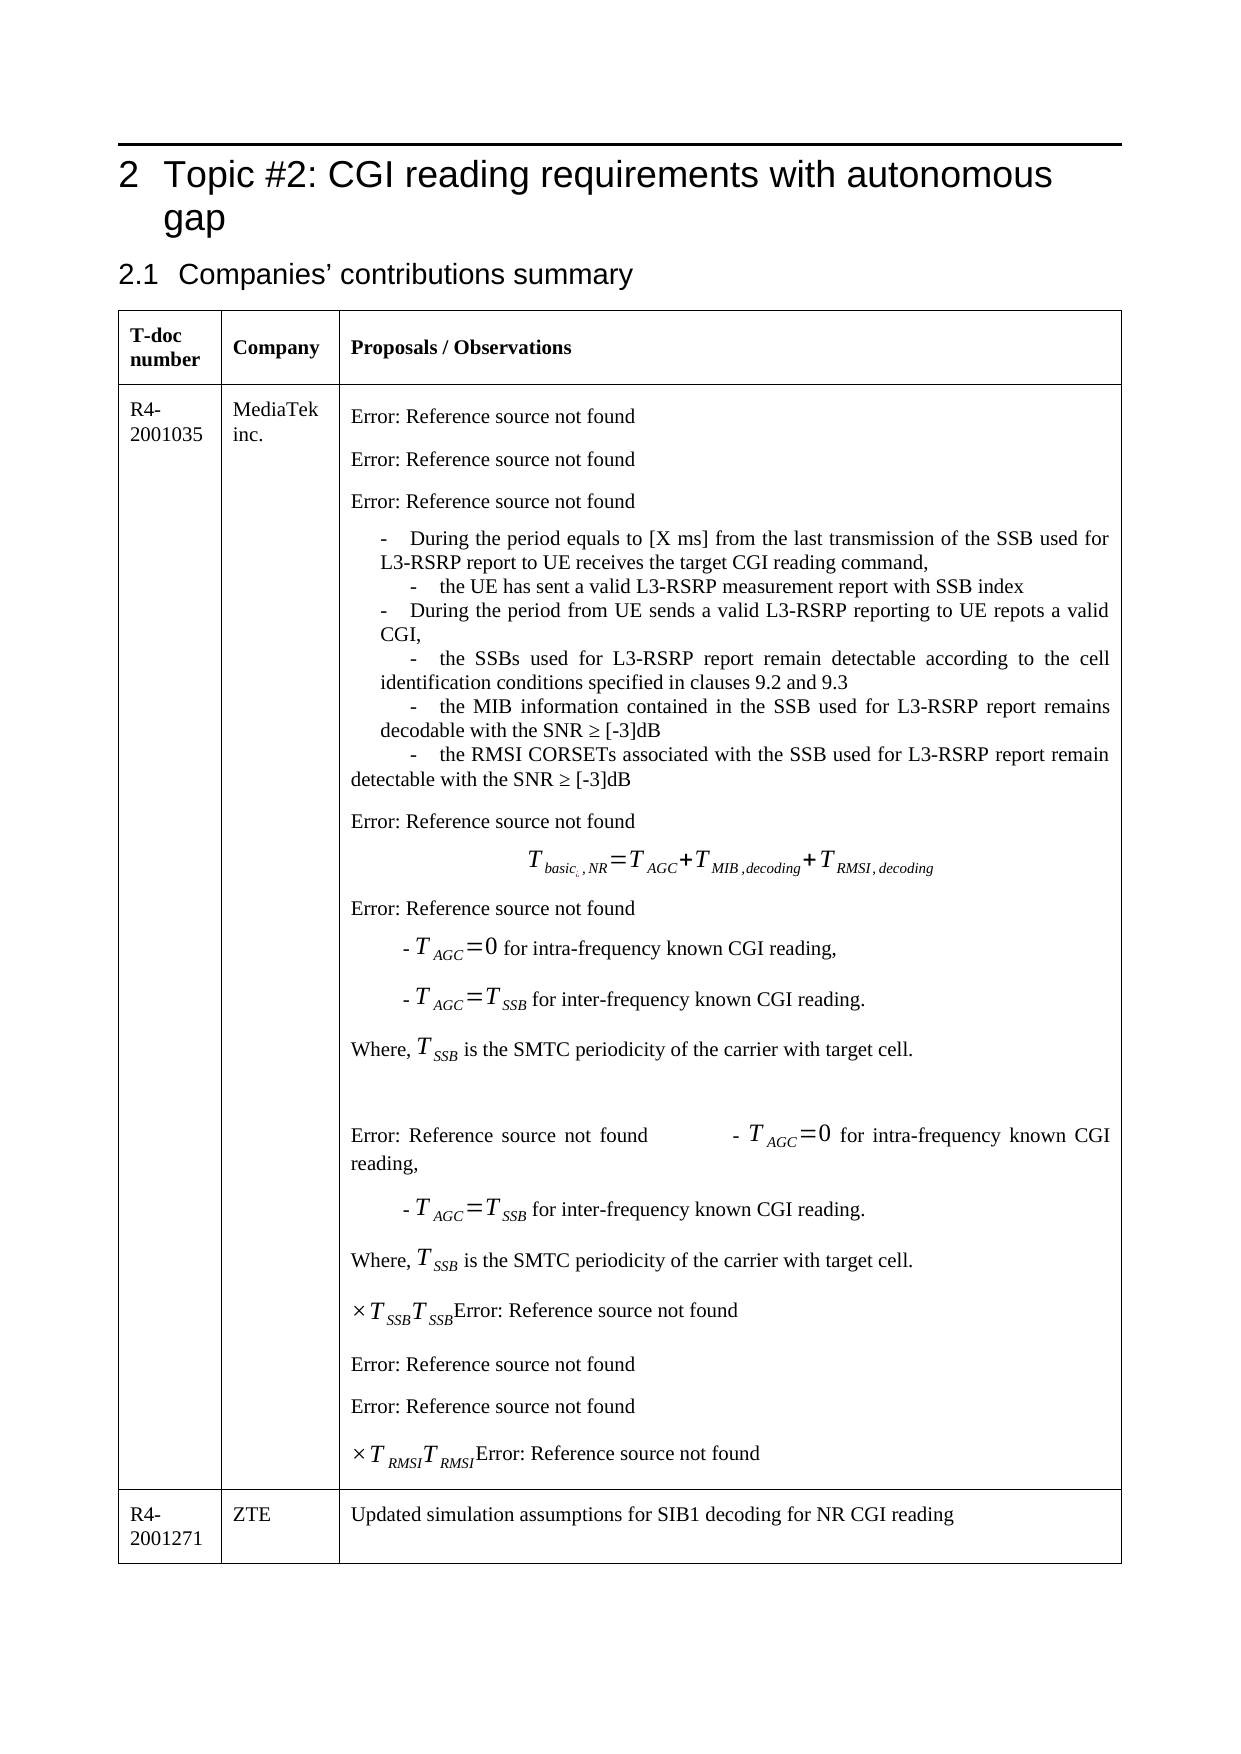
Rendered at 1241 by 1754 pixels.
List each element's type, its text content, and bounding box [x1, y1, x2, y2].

table_header Proposals / Observations [340, 311, 1121, 384]
table_cell Observation 1: Whether to allow additional time for AGC and Rx beam switching (in FR2) still depends on the duration between the moment UE sending the last measurement report to the network and the moment UE receiving the CGI request from the network. Proposal 1: Define the known condition base on reported SSB other than overall SMTC duration in CGI reading. Proposal 2: For the target CGI reading in FR2 bands, the CGI reading is under the known condition if it has been meeting the following conditions: - During the period equals to [X ms] from the last transmission of the SSB used for L3-RSRP report to UE receives the target CGI reading command, - the UE has sent a valid L3-RSRP measurement report with SSB index - During the period from UE sends a valid L3-RSRP reporting to UE repots a valid CGI, - the SSBs used for L3-RSRP report remain detectable according to the cell identification conditions specified in clauses 9.2 and 9.3 - the MIB information contained in the SSB used for L3-RSRP report remains decodable with the SNR ≥ [-3]dB - the RMSI CORSETs associated with the SSB used for L3-RSRP report remain detectable with the SNR ≥ [-3]dB Proposal 3: The Delay of autonomous gap based CGI reading can be divided into the following time units Proposal 4: In FR1, - for intra-frequency known CGI reading, - for inter-frequency known CGI reading. Where, is the SMTC periodicity of the carrier with target cell. Proposal 5: In FR2, - for intra-frequency known CGI reading, - for inter-frequency known CGI reading. Where, is the SMTC periodicity of the carrier with target cell. Proposal 6: When the UE can be guaranteed to use the same Rx spatial filter to finish MIB decoding in FR2, the MIB decoding delay are [5] for both FR1 and FR2, where is the SMTC periodicity of the carrier with target cell. Proposal 7: The UE’s interruption for RMSI decoding shall base on minimum RMSI scheduling periodicity 20ms. It means 8 interruption occasions shall be counted in each 160ms RMSI periodicity. Proposal 8: To guarantee the RMSI with the same SSB reporting index can be detected during the whole CGI reading, the potential SNR side condition could be [-3dB]. Proposal 9: The RMSI decoding delay is [7], where is the RMSI scheduling periodicity based on gNB implementation. [340, 385, 1121, 1488]
table_cell ZTE [222, 1490, 339, 1563]
table_header Company [222, 311, 339, 384]
table_cell MediaTek inc. [222, 385, 339, 1488]
table_cell R4-2001035 [119, 385, 221, 1488]
table_cell R4-2001271 [119, 1490, 221, 1563]
table_header T-doc number [119, 311, 221, 384]
table_cell Updated simulation assumptions for SIB1 decoding for NR CGI reading [340, 1490, 1121, 1563]
subtitle Topic #2: CGI reading requirements with autonomous gap [118, 146, 1122, 239]
subtitle Companies’ contributions summary [118, 257, 1122, 291]
